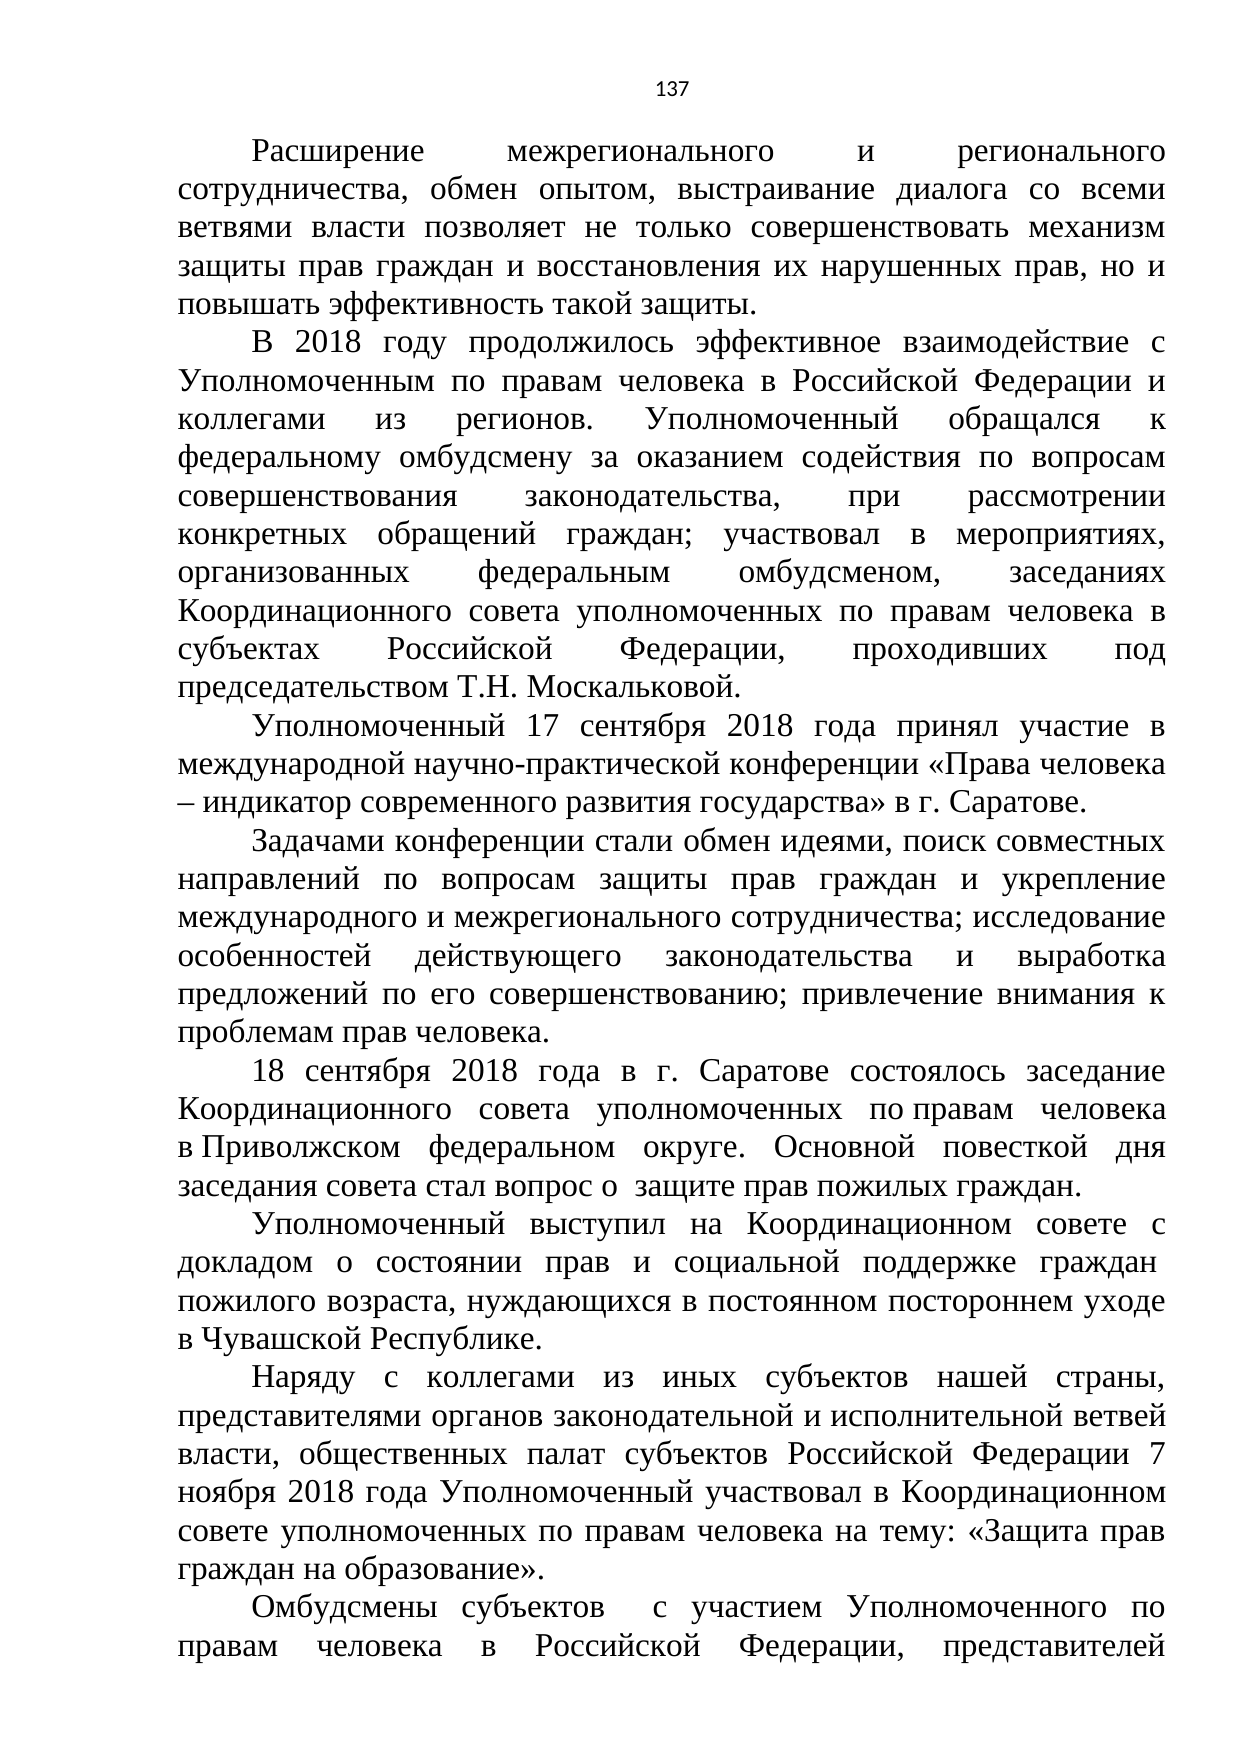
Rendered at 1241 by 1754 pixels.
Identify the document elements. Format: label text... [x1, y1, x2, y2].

text В 2018 году продолжилось эффективное взаимодействие с Уполномоченным по правам человека в Российской Федерации и коллегами из регионов. Уполномоченный обращался к федеральному омбудсмену за оказанием содействия по вопросам совершенствования законодательства, при рассмотрении конкретных обращений граждан; участвовал в мероприятиях, организованных федеральным омбудсменом, заседаниях Координационного совета уполномоченных по правам человека в субъектах Российской Федерации, проходивших под председательством Т.Н. Москальковой. [177, 322, 1167, 705]
text Наряду с коллегами из иных субъектов нашей страны, представителями органов законодательной и исполнительной ветвей власти, общественных палат субъектов Российской Федерации 7 ноября 2018 года Уполномоченный участвовал в Координационном совете уполномоченных по правам человека на тему: «Защита прав граждан на образование». [177, 1357, 1167, 1587]
text Уполномоченный 17 сентября 2018 года принял участие в международной научно-практической конференции «Права человека – индикатор современного развития государства» в г. Саратове. [177, 705, 1167, 820]
text Задачами конференции стали обмен идеями, поиск совместных направлений по вопросам защиты прав граждан и укрепление международного и межрегионального сотрудничества; исследование особенностей действующего законодательства и выработка предложений по его совершенствованию; привлечение внимания к проблемам прав человека. [177, 820, 1167, 1050]
text Расширение межрегионального и регионального сотрудничества, обмен опытом, выстраивание диалога со всеми ветвями власти позволяет не только совершенствовать механизм защиты прав граждан и восстановления их нарушенных прав, но и повышать эффективность такой защиты. [177, 130, 1167, 322]
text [177, 1587, 1167, 1663]
text 18 сентября 2018 года в г. Саратове состоялось заседание Координационного совета уполномоченных по правам человека в Приволжском федеральном округе. Основной повесткой дня заседания совета стал вопрос о защите прав пожилых граждан. [177, 1050, 1167, 1203]
text Уполномоченный выступил на Координационном совете с докладом о состоянии прав и социальной поддержке граждан пожилого возраста, нуждающихся в постоянном постороннем уходе в Чувашской Республике. [177, 1203, 1167, 1357]
